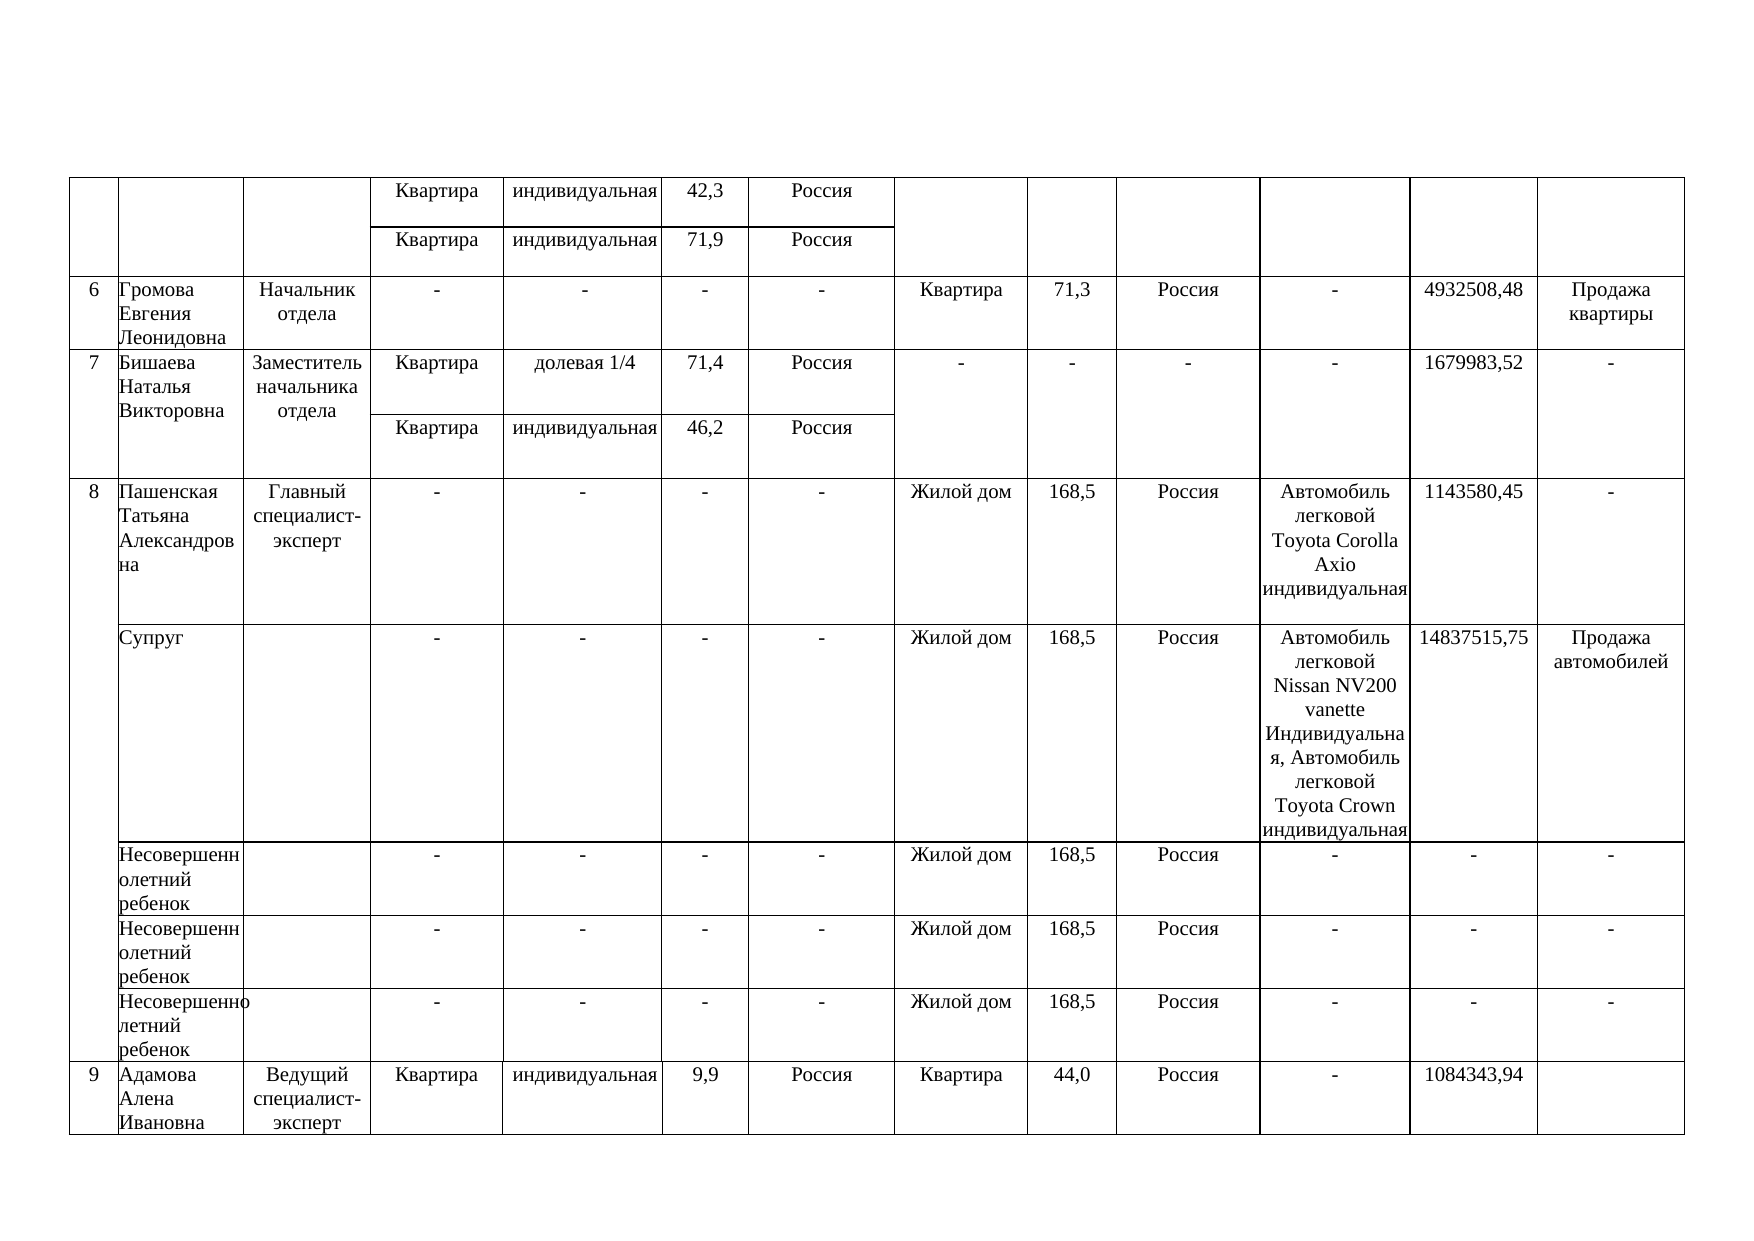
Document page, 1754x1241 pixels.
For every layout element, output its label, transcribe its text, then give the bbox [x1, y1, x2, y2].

table_cell - [749, 843, 894, 914]
table_cell Главный специалист-эксперт [244, 479, 370, 624]
table_cell Заместитель начальника отдела [244, 350, 370, 478]
table_cell - [504, 479, 661, 624]
table_cell долевая 1/4 [504, 350, 661, 413]
table_cell Россия [1117, 989, 1259, 1061]
table_cell 9 [70, 1062, 118, 1134]
table_cell - [1411, 843, 1537, 914]
table_cell Квартира [895, 277, 1027, 349]
table_cell Россия [749, 178, 894, 226]
table_cell Жилой дом [895, 989, 1027, 1061]
table_cell 6 [70, 277, 118, 349]
table_cell - [749, 479, 894, 624]
table_cell 9,9 [663, 1062, 748, 1134]
table_cell - [1538, 916, 1684, 988]
table_cell 7 [70, 350, 118, 478]
table_cell Квартира [371, 415, 503, 478]
table_cell - [504, 843, 661, 914]
table_cell Жилой дом [895, 843, 1027, 914]
table_cell - [371, 479, 503, 624]
table_cell индивидуальная [504, 228, 661, 276]
table_cell 168,5 [1028, 625, 1116, 841]
table_cell Несовершеннолетний ребенок [119, 843, 243, 914]
table_cell 168,5 [1028, 843, 1116, 914]
table_cell Бишаева Наталья Викторовна [119, 350, 243, 478]
table_cell Россия [1117, 843, 1259, 914]
table_cell индивидуальная [504, 415, 661, 478]
table_cell - [1261, 843, 1409, 914]
table_cell Квартира [371, 228, 503, 276]
table_cell Квартира [895, 1062, 1027, 1134]
table_cell 71,9 [662, 228, 748, 276]
table_cell - [504, 989, 661, 1061]
table_cell 71,4 [662, 350, 748, 413]
table_cell - [504, 277, 661, 349]
table_cell Россия [1117, 479, 1259, 624]
table_cell 168,5 [1028, 916, 1116, 988]
table_cell Несовершеннолетний ребенок [119, 989, 243, 1061]
table_cell 1679983,52 [1411, 350, 1537, 478]
table_cell Жилой дом [895, 916, 1027, 988]
table_cell - [662, 989, 748, 1061]
table_cell Жилой дом [895, 625, 1027, 841]
table_cell - [749, 625, 894, 841]
table_cell Россия [749, 228, 894, 276]
table_cell индивидуальная [504, 178, 661, 226]
table_cell Автомобиль легковой Nissan NV200 vanette Индивидуальная, Автомобиль легковой Toyota Crown индивидуальная [1261, 625, 1409, 841]
table_cell Россия [1117, 1062, 1259, 1134]
table_cell 44,0 [1028, 1062, 1116, 1134]
table_cell Россия [749, 350, 894, 413]
table_cell - [371, 625, 503, 841]
table_cell [244, 989, 370, 1061]
table_cell - [662, 479, 748, 624]
table_cell - [895, 350, 1027, 478]
table_cell 71,3 [1028, 277, 1116, 349]
table_cell Продажа квартиры [1538, 277, 1684, 349]
table_cell - [371, 916, 503, 988]
table_cell - [371, 989, 503, 1061]
table_cell - [504, 625, 661, 841]
table_cell - [1261, 1062, 1409, 1134]
table_cell - [662, 843, 748, 914]
table_cell - [1261, 916, 1409, 988]
table_cell - [1261, 989, 1409, 1061]
table_cell Адамова Алена Ивановна [119, 1062, 243, 1134]
table_cell Квартира [371, 350, 503, 413]
table_cell - [1261, 350, 1409, 478]
table_cell Квартира [371, 1062, 502, 1134]
table_cell Супруг [119, 625, 243, 841]
table_cell 8 [70, 479, 118, 1061]
table_cell 168,5 [1028, 479, 1116, 624]
table_cell 4932508,48 [1411, 277, 1537, 349]
table_cell Россия [1117, 916, 1259, 988]
table_cell - [1028, 350, 1116, 478]
table_cell - [662, 277, 748, 349]
table_cell [1538, 1062, 1684, 1134]
table_cell - [371, 277, 503, 349]
table_cell [244, 916, 370, 988]
table_cell Россия [1117, 277, 1259, 349]
table_cell 46,2 [662, 415, 748, 478]
table_cell - [1538, 479, 1684, 624]
table_cell - [749, 916, 894, 988]
table_cell Автомобиль легковой Toyota Corolla Axio индивидуальная [1261, 479, 1409, 624]
table_cell - [1538, 843, 1684, 914]
table_cell - [371, 843, 503, 914]
table_cell - [504, 916, 661, 988]
table_cell [244, 843, 370, 914]
table_cell - [662, 916, 748, 988]
table_cell индивидуальная [503, 1062, 662, 1134]
table_cell [244, 625, 370, 841]
table_cell Начальник отдела [244, 277, 370, 349]
table_cell Россия [749, 1062, 894, 1134]
table_cell Пашенская Татьяна Александровна [119, 479, 243, 624]
table_cell Россия [1117, 625, 1259, 841]
table_cell Несовершеннолетний ребенок [119, 916, 243, 988]
table_cell Ведущий специалист-эксперт [244, 1062, 370, 1134]
table_cell 42,3 [662, 178, 748, 226]
table_cell - [749, 277, 894, 349]
table_cell - [1261, 277, 1409, 349]
table_cell Жилой дом [895, 479, 1027, 624]
table_cell - [1411, 916, 1537, 988]
table_cell Россия [749, 415, 894, 478]
table_cell - [1538, 989, 1684, 1061]
table_cell - [1117, 350, 1259, 478]
table_cell Квартира [371, 178, 503, 226]
table_cell - [749, 989, 894, 1061]
table_cell - [1538, 350, 1684, 478]
table_cell Продажа автомобилей [1538, 625, 1684, 841]
table_cell - [662, 625, 748, 841]
table_cell 1084343,94 [1411, 1062, 1537, 1134]
table_cell 14837515,75 [1411, 625, 1537, 841]
table_cell 1143580,45 [1411, 479, 1537, 624]
table_cell 168,5 [1028, 989, 1116, 1061]
table_cell - [1411, 989, 1537, 1061]
table_cell Громова Евгения Леонидовна [119, 277, 243, 349]
